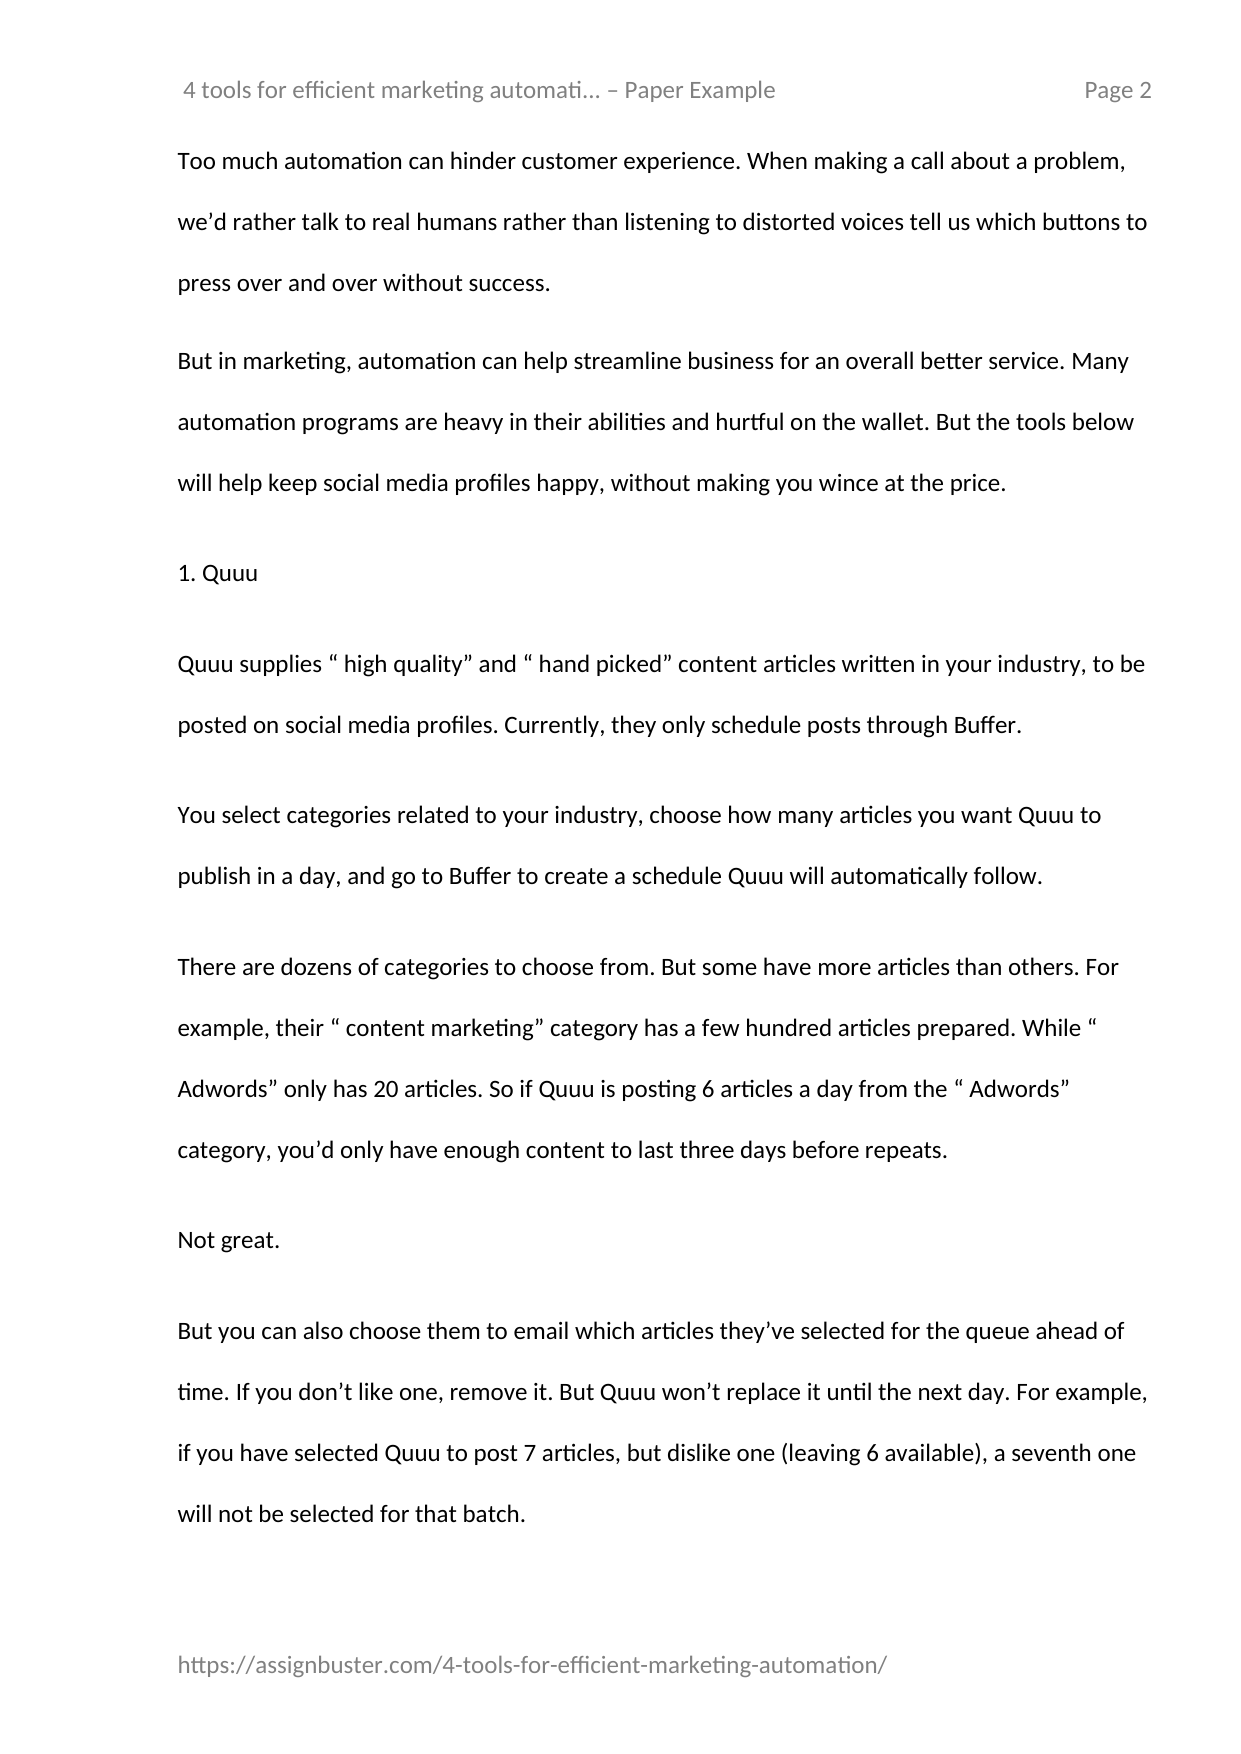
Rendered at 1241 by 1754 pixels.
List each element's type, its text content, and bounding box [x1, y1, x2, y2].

text You select categories related to your industry, choose how many articles you want Quuu to publish in a day, and go to Buffer to create a schedule Quuu will automatically follow. [177, 799, 1152, 891]
text Not great. [177, 1225, 1152, 1255]
text But you can also choose them to email which articles they’ve selected for the queue ahead of time. If you don’t like one, remove it. But Quuu won’t replace it until the next day. For example, if you have selected Quuu to post 7 articles, but dislike one (leaving 6 available), a seventh one will not be selected for that batch. [177, 1315, 1152, 1529]
text But in marketing, automation can help streamline business for an overall better service. Many automation programs are heavy in their abilities and hurtful on the wallet. But the tools below will help keep social media profiles happy, without making you wince at the price. [177, 345, 1152, 497]
text Too much automation can hinder customer experience. When making a call about a problem, we’d rather talk to real humans rather than listening to distorted voices tell us which buttons to press over and over without success. [177, 145, 1152, 298]
text 1. Quuu [177, 557, 1152, 588]
text There are dozens of categories to choose from. But some have more articles than others. For example, their “ content marketing” category has a few hundred articles prepared. While “ Adwords” only has 20 articles. So if Quuu is posting 6 articles a day from the “ Adwords” category, you’d only have enough content to last three days before repeats. [177, 951, 1152, 1165]
text Quuu supplies “ high quality” and “ hand picked” content articles written in your industry, to be posted on social media profiles. Currently, they only schedule posts through Buffer. [177, 648, 1152, 739]
